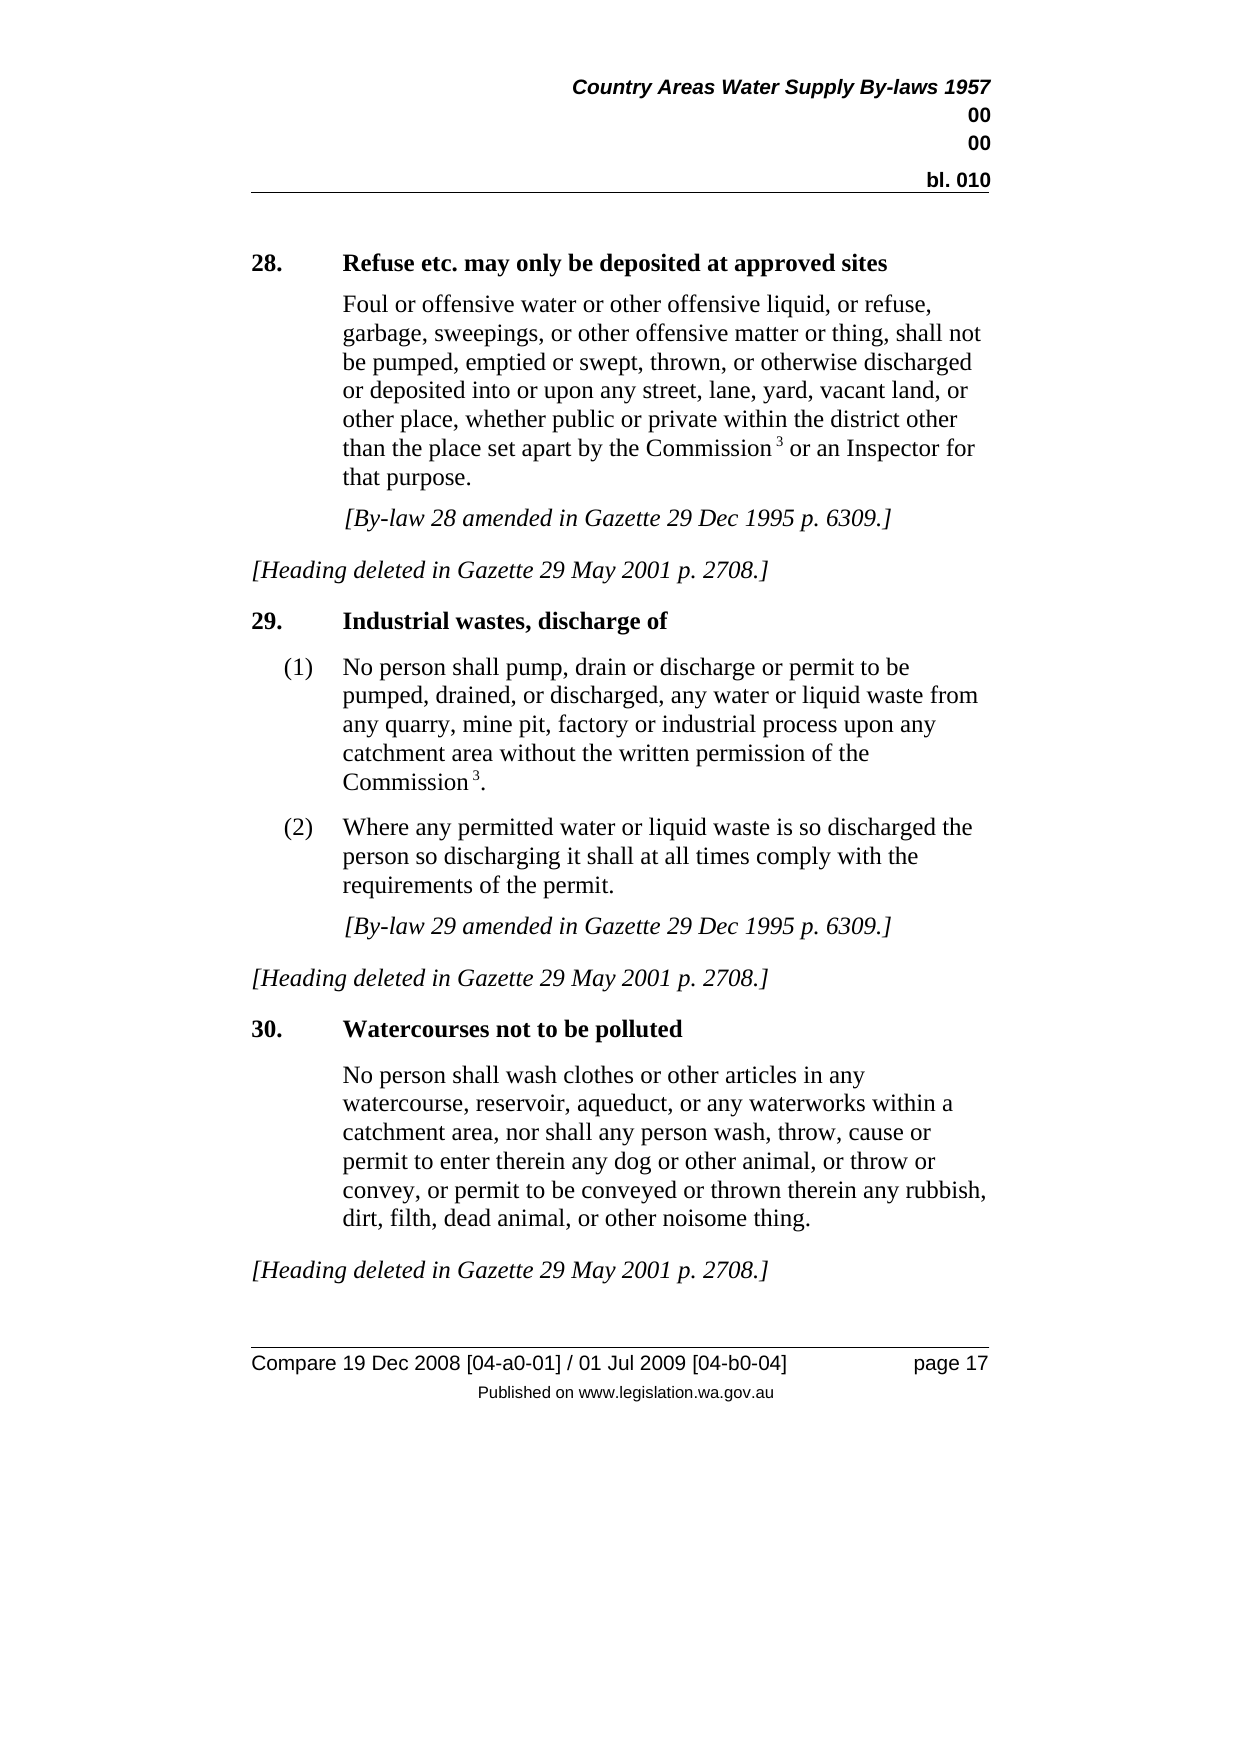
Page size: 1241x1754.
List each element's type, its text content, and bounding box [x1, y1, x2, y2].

text [Heading deleted in Gazette 29 May 2001 p. 2708.] [251, 1255, 989, 1284]
text No person shall wash clothes or other articles in any watercourse, reservoir, aqueduct, or any waterworks within a catchment area, nor shall any person wash, throw, cause or permit to enter therein any dog or other animal, or throw or convey, or permit to be conveyed or thrown therein any rubbish, dirt, filth, dead animal, or other noisome thing. [251, 1060, 989, 1232]
subtitle 30. Watercourses not to be polluted [251, 1014, 989, 1043]
text [Heading deleted in Gazette 29 May 2001 p. 2708.] [251, 555, 989, 583]
text (2) Where any permitted water or liquid waste is so discharged the person so discharging it shall at all times comply with the requirements of the permit. [251, 812, 989, 898]
text [By-law 28 amended in Gazette 29 Dec 1995 p. 6309.] [251, 503, 989, 532]
subtitle 28. Refuse etc. may only be deposited at approved sites [251, 248, 989, 277]
text Foul or offensive water or other offensive liquid, or refuse, garbage, sweepings, or other offensive matter or thing, shall not be pumped, emptied or swept, thrown, or otherwise discharged or deposited into or upon any street, lane, yard, vacant land, or other place, whether public or private within the district other than the place set apart by the Commission 3 or an Inspector for that purpose. [251, 289, 989, 491]
text [Heading deleted in Gazette 29 May 2001 p. 2708.] [251, 963, 989, 991]
text [By-law 29 amended in Gazette 29 Dec 1995 p. 6309.] [251, 911, 989, 940]
subtitle 29. Industrial wastes, discharge of [251, 606, 989, 635]
text (1) No person shall pump, drain or discharge or permit to be pumped, drained, or discharged, any water or liquid waste from any quarry, mine pit, factory or industrial process upon any catchment area without the written permission of the Commission 3. [251, 652, 989, 796]
